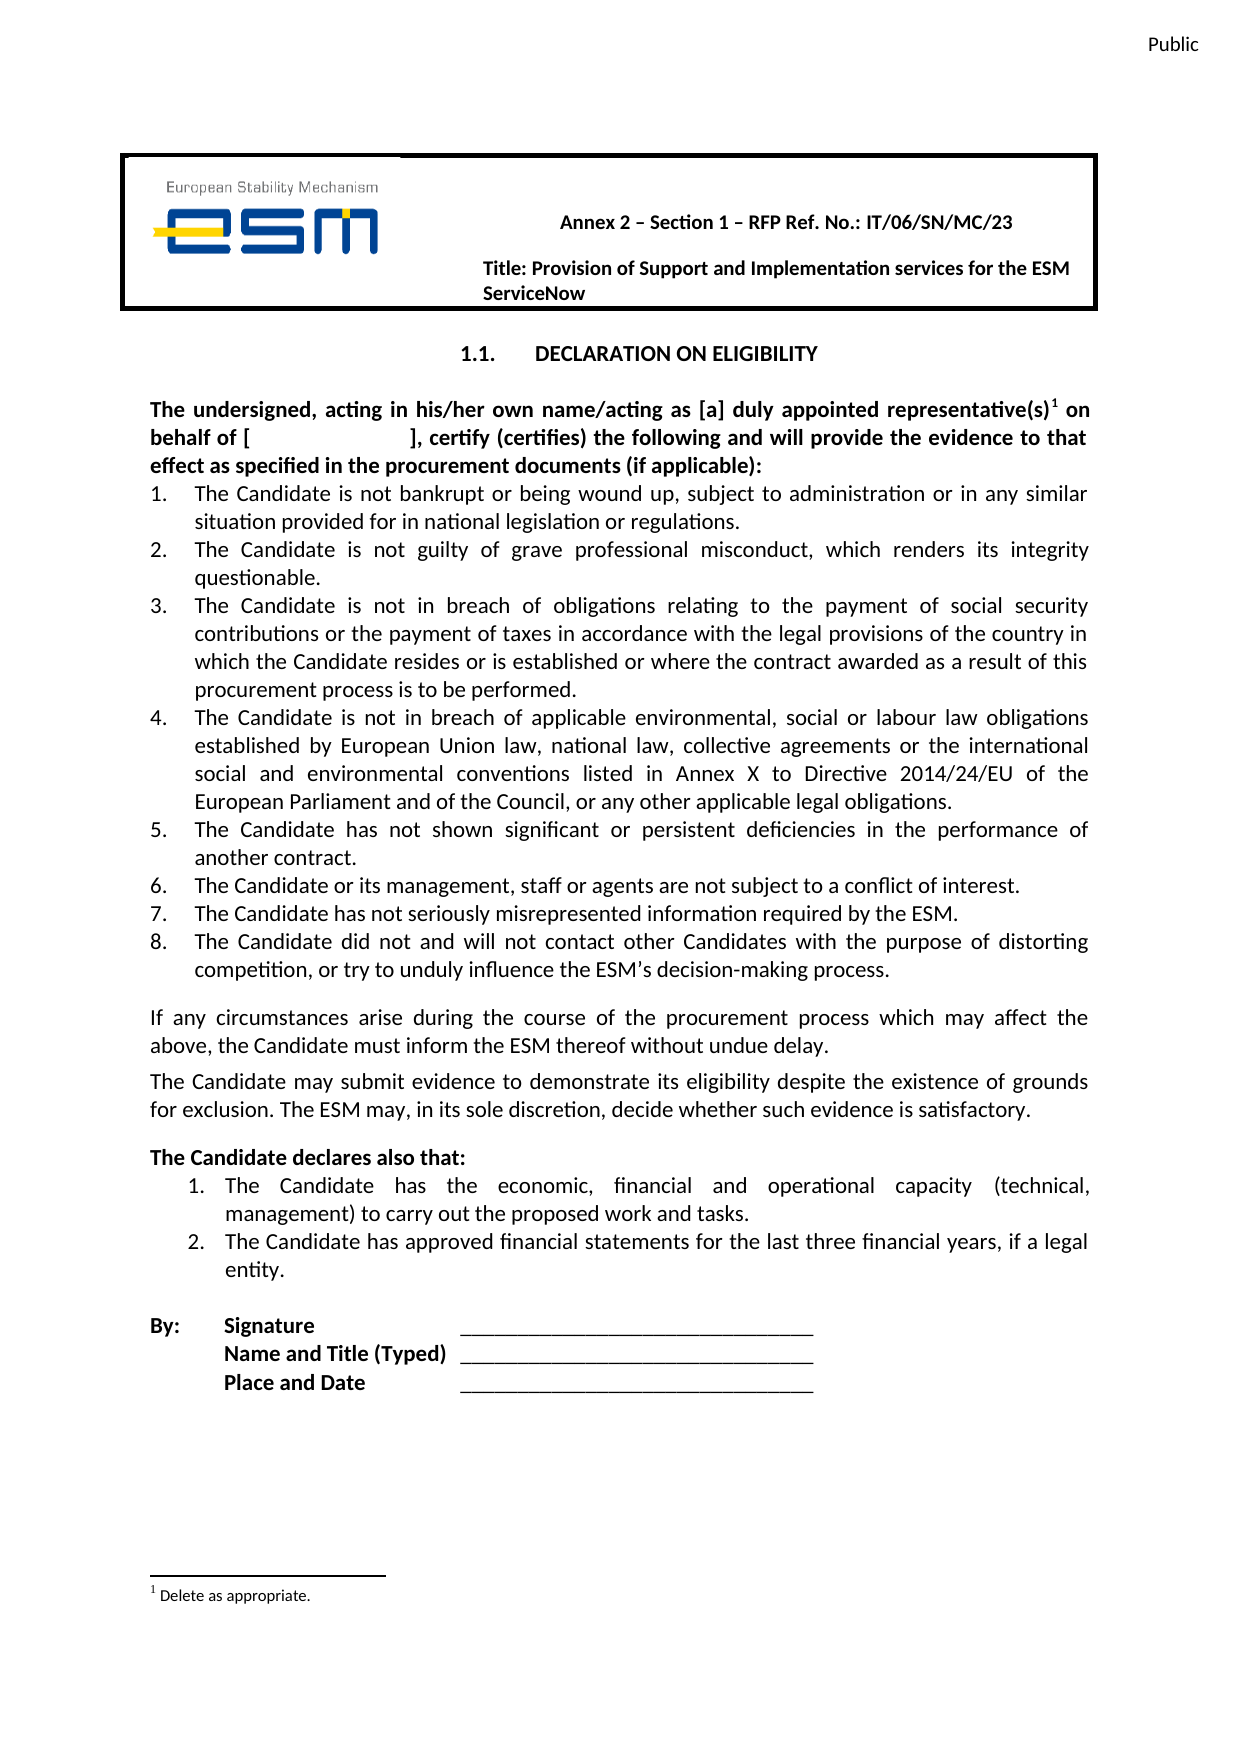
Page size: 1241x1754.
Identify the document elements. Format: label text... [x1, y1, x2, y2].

list The Candidate is not in breach of obligations relating to the payment of social security contributions or the payment of taxes in accordance with the legal provisions of the country in which the Candidate resides or is established or where the contract awarded as a result of this procurement process is to be performed. [150, 591, 1090, 703]
list The Candidate is not guilty of grave professional misconduct, which renders its integrity questionable. [150, 535, 1090, 591]
text By: Signature _______________________________ [150, 1312, 1090, 1339]
text The Candidate declares also that: [150, 1143, 1090, 1171]
list The Candidate has approved financial statements for the last three financial years, if a legal entity. [187, 1227, 1090, 1283]
text Place and Date _______________________________ [150, 1368, 1090, 1396]
list The Candidate did not and will not contact other Candidates with the purpose of distorting competition, or try to unduly influence the ESM’s decision-making process. [150, 927, 1090, 983]
text The Candidate may submit evidence to demonstrate its eligibility despite the existence of grounds for exclusion. The ESM may, in its sole discretion, decide whether such evidence is satisfactory. [150, 1067, 1090, 1123]
table_header [125, 158, 477, 306]
list The Candidate has the economic, financial and operational capacity (technical, management) to carry out the proposed work and tasks. [187, 1171, 1090, 1227]
list The Candidate is not in breach of applicable environmental, social or labour law obligations established by European Union law, national law, collective agreements or the international social and environmental conventions listed in Annex X to Directive 2014/24/EU of the European Parliament and of the Council, or any other applicable legal obligations. [150, 703, 1090, 815]
list The Candidate has not seriously misrepresented information required by the ESM. [150, 899, 1090, 927]
text The undersigned, acting in his/her own name/acting as [a] duly appointed representative(s) on behalf of [ ], certify (certifies) the following and will provide the evidence to that effect as specified in the procurement documents (if applicable): [150, 395, 1090, 479]
text If any circumstances arise during the course of the procurement process which may affect the above, the Candidate must inform the ESM thereof without undue delay. [150, 1003, 1090, 1059]
list The Candidate or its management, staff or agents are not subject to a conflict of interest. [150, 871, 1090, 899]
table_header Annex 2 – Section 1 – RFP Ref. No.: IT/06/SN/MC/23 Title: Provision of Support and Implementation services for the ESM ServiceNow [477, 158, 1093, 306]
list DECLARATION ON ELIGIBILITY [187, 339, 1090, 367]
picture [128, 157, 401, 278]
list The Candidate has not shown significant or persistent deficiencies in the performance of another contract. [150, 815, 1090, 871]
text Name and Title (Typed) _______________________________ [150, 1339, 1090, 1368]
list The Candidate is not bankrupt or being wound up, subject to administration or in any similar situation provided for in national legislation or regulations. [150, 479, 1090, 535]
